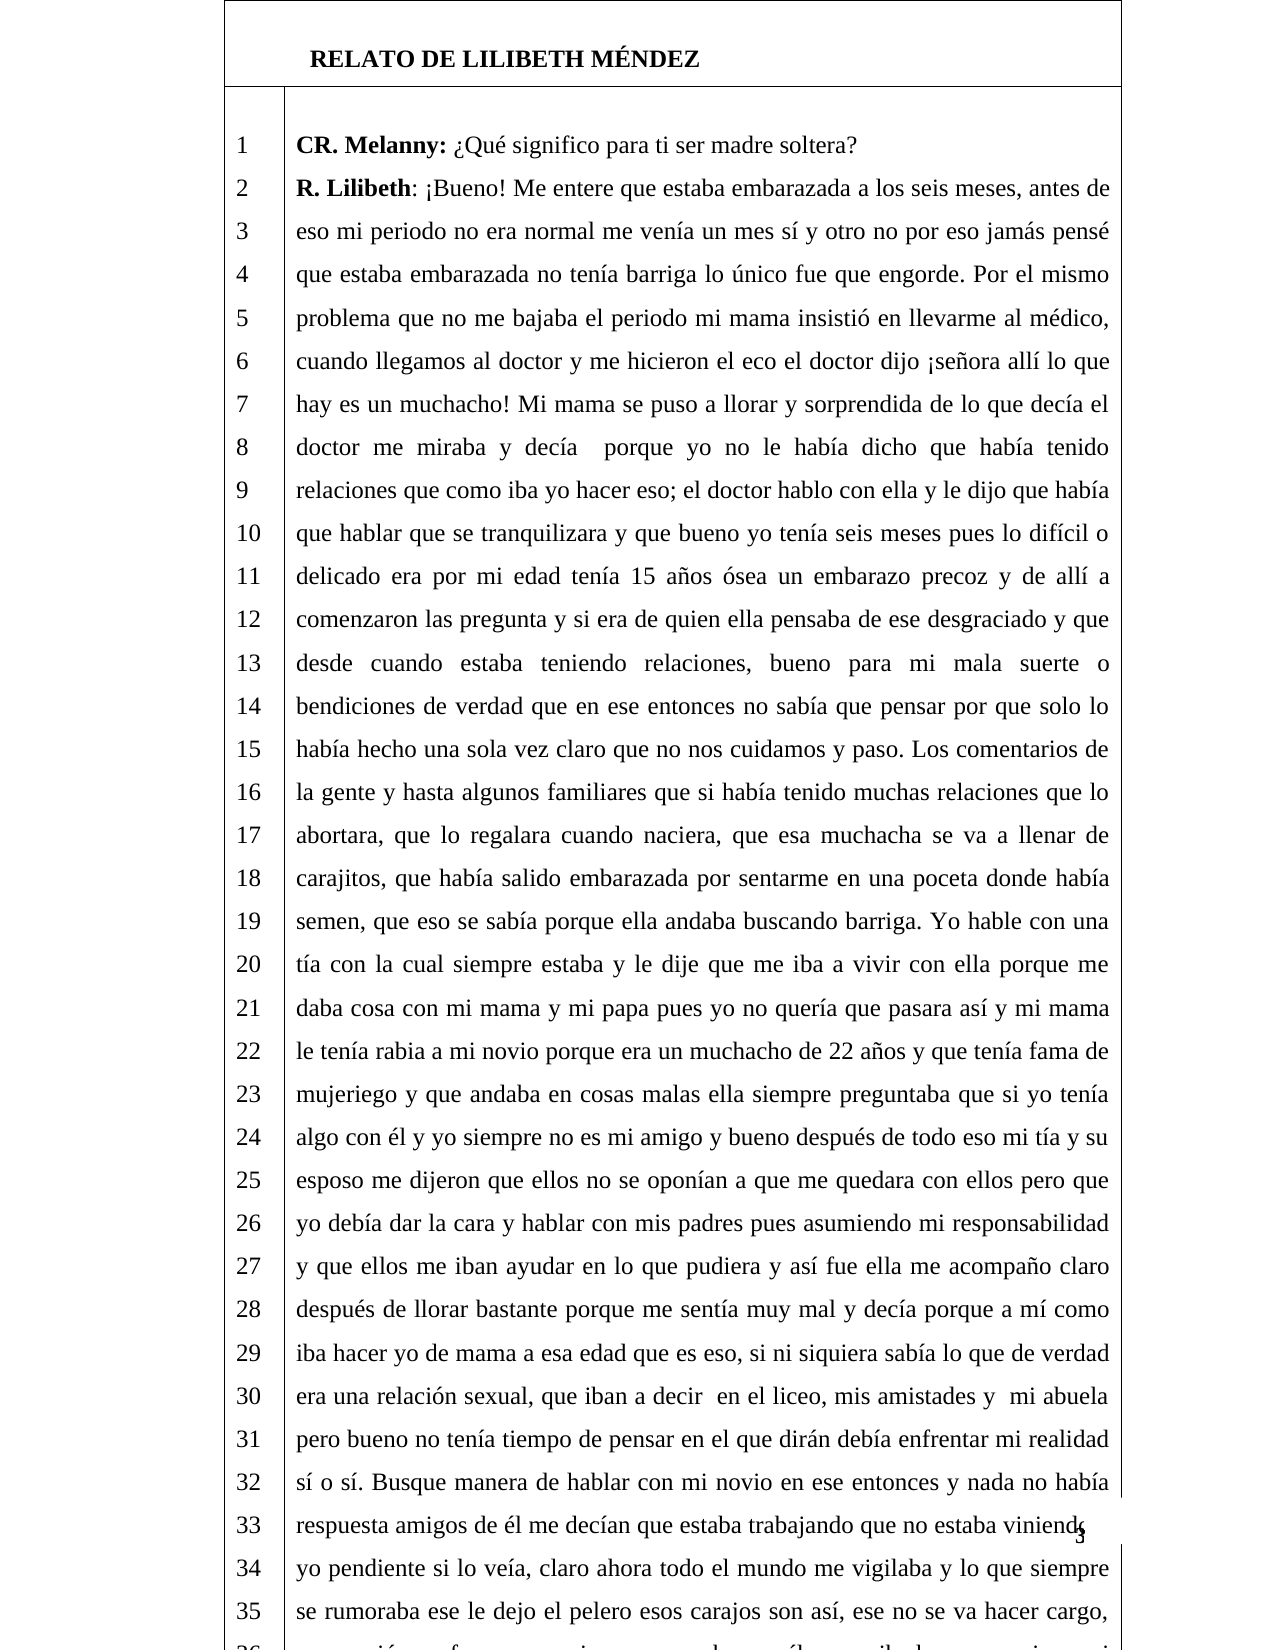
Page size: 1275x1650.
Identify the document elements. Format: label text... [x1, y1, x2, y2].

table_cell 1 2 3 4 5 6 7 8 9 10 11 12 13 14 15 16 17 18 19 20 21 22 23 24 25 26 27 28 29 30 31 32 33 34 35 36 37 38 39 40 41 42 43 44 45 46 47 48 49 50 51 52 53 54 55 56 57 58 59 60 61 62 63 64 65 66 67 68 69 70 71 72 73 74 75 76 77 78 79 80 81 82 83 84 85 86 87 88 89 90 91 92 93 94 95 96 97 98 99 100 101 102 103 104 105 106 107 108 109 110 111 112 113 114 115 116 117 118 119 120 121 122 123 124 125 126 127 128 129 130 131 132 133 134 135 136 137 138 [225, 87, 284, 1650]
table_cell CR. Melanny: ¿Qué significo para ti ser madre soltera? R. Lilibeth: ¡Bueno! Me entere que estaba embarazada a los seis meses, antes de eso mi periodo no era normal me venía un mes sí y otro no por eso jamás pensé que estaba embarazada no tenía barriga lo único fue que engorde. Por el mismo problema que no me bajaba el periodo mi mama insistió en llevarme al médico, cuando llegamos al doctor y me hicieron el eco el doctor dijo ¡señora allí lo que hay es un muchacho! Mi mama se puso a llorar y sorprendida de lo que decía el doctor me miraba y decía porque yo no le había dicho que había tenido relaciones que como iba yo hacer eso; el doctor hablo con ella y le dijo que había que hablar que se tranquilizara y que bueno yo tenía seis meses pues lo difícil o delicado era por mi edad tenía 15 años ósea un embarazo precoz y de allí a comenzaron las pregunta y si era de quien ella pensaba de ese desgraciado y que desde cuando estaba teniendo relaciones, bueno para mi mala suerte o bendiciones de verdad que en ese entonces no sabía que pensar por que solo lo había hecho una sola vez claro que no nos cuidamos y paso. Los comentarios de la gente y hasta algunos familiares que si había tenido muchas relaciones que lo abortara, que lo regalara cuando naciera, que esa muchacha se va a llenar de carajitos, que había salido embarazada por sentarme en una poceta donde había semen, que eso se sabía porque ella andaba buscando barriga. Yo hable con una tía con la cual siempre estaba y le dije que me iba a vivir con ella porque me daba cosa con mi mama y mi papa pues yo no quería que pasara así y mi mama le tenía rabia a mi novio porque era un muchacho de 22 años y que tenía fama de mujeriego y que andaba en cosas malas ella siempre preguntaba que si yo tenía algo con él y yo siempre no es mi amigo y bueno después de todo eso mi tía y su esposo me dijeron que ellos no se oponían a que me quedara con ellos pero que yo debía dar la cara y hablar con mis padres pues asumiendo mi responsabilidad y que ellos me iban ayudar en lo que pudiera y así fue ella me acompaño claro después de llorar bastante porque me sentía muy mal y decía porque a mí como iba hacer yo de mama a esa edad que es eso, si ni siquiera sabía lo que de verdad era una relación sexual, que iban a decir en el liceo, mis amistades y mi abuela pero bueno no tenía tiempo de pensar en el que dirán debía enfrentar mi realidad sí o sí. Busque manera de hablar con mi novio en ese entonces y nada no había respuesta amigos de él me decían que estaba trabajando que no estaba viniendo y yo pendiente si lo veía, claro ahora todo el mundo me vigilaba y lo que siempre se rumoraba ese le dejo el pelero esos carajos son así, ese no se va hacer cargo, ese comió y se fue pero yo siempre pensaba que él no me iba hacer eso, si era mi primera vez y él sabía que no era una loca etcétera, hasta que un día paso en su carro y yo estaba en la puerta de mi casa hablando con un amigo y lo pare y le dije que quería hablar con el que era urgente y el mi dijo que si es de lo dicen por allí yo no tengo nada que ver con eso así que ve cómo haces eso no es mío. Mi asombro fue tal que me separe del carro me reí y le dije porque dices eso aquí no podemos hablar y me dijo yo no voy hablar más nada porque no sé qué es eso y mejor no nos vemos más porque yo no quiero problema. Allí me dio tanta rabia contigo misma porque siempre me decían cuidado con ese hombre, esos muchachos son de los que comen y se van y yo creía que me estaba enamorando y que yo era la única. Un día hicieron una reunión mi mama, mis tíos y mi abuela haber que era lo que íbamos hacer pues si lo hacían casar conmigo o que la decisión era mía y yo gracias a dios después de esa palabras que él me dijo creo que madure más rápido y les dije yo no me quiero casar porque tengo una barriga de alguien que no me quiere y mi mama dijo ¡ah! pero yo te lo dije bastante y tú no parabas y si denunciamos a ese CSM va preso, entonces dijo mi tía no vale la pena porque va a salir rápido y es peor que va a decir la gente y vamos a quedar en ridículo y yo dije déjenme tranquila la gente que diga lo que quiera yo voy a tenerla sola y asumo mi responsabilidad con la ayuda de ustedes lo haremos sin obligar a nadie no creo que sea la primera ni la última. Así fue creciéndome la barriga muy rápido nunca me escondí de nadie andaba en la calle con mis amigas como si nada y siempre viendo que la gente me miraba como con lastima y siempre ¡hay pobrecita tan chiquitica! pero nunca le baje la cara a nadie y asumí mi responsabilidad veces veía al papa del bebe pasando por donde yo estaba y me echaban broma, había uno de ellos que me hacía burla que si había conseguido al dueño de la barriga y cosas así la gente inventaba cuento y a veces llegaban a la casa y conseguía a mi mama llorando claro nunca me decía que era por mí pero mi tía si me decía un poco sarcástica que le daba mala vida a mi mama porque embarazada a los 15 y andaba en la calle como si nada y yo siempre discutía que no me iba a esconder de nadie porque nadie me daba nada. Nunca tuve malestar ni ninguna queja del embarazo, para el octavo mes buscando arreglar el cuarto donde iba a dormir con la bebe ya sabía que era niña mi mama no dejaba que comprara nada para la bebe todavía porque era malo; yo dormía con mi abuela y mis tíos me regalaron una cama individual con colchón y ya casi para dar a luz me regalaron una cunita para la bebe y algunas cositas como ropa, tetero etcétera. En las últimas consultas el tema del doctor era que mis órganos no estuviesen lo suficientemente desarrollados para tener un parto normal, al hacer un examen el doctor dijo que había que hacer cesárea porque mi pelvi era infantil todavía. Como no había dinero para una clínica el muy gentil le dijo a mi mama el número de su esposa que era pediatra y trabajaba en el hospital y ella estaba enterada del caso, una amiga de mi mama también se ofreció hacer el favor porque ella trabajaba en la maternidad y así ese día arregle mi cama, el cuarto y todo lo que tenía que llevar yo normal ósea no sé si por la edad pero estaba tranquila, total que esa noche me comenzaron los dolores llamaron al doctor y dijo llévenla lo más pronto ella no puede dar a luz normal y fue cuando llamaron a la ambulancia todo un corre, corre y a la 1 y 05 pm nació mi hija por parto normal sin ninguna complicación del parto por la tarde me pasaron a sala y todos decían pobrecita tan chiquita, luego me mandaron a ir al retén porque tenía un problema al llegar allí comenzaron las preguntas: tipo de sangre de la mamá: ORH+, tipo de sangre del papa: no sé y dicen como no vas a saber te violaron o que, le respondí no y que no sabía el tipo de sangre del papa y entonces me dijeron si hay que hacerle transfusión como hacemos porque esta niña esta amarilla hay una posibilidad de incompatibilidad y necesitaba saber si es contigo, entonces a todas estas no conocía a mi hija todavía y me estaban pidiendo autorización para sacarle la sangre; yo de eso que podía saber les dije para llamar a mi mama y la enfermera me dijo que cuando lo estabas haciendo llamaste a tu mama DIOOOOS ya perdí la paciencia pero no podía decir nada, entonces pregunte cual era mi hija y cuando la vi sentí algo que no sé cómo explicar, las enfermeras me decían que tenía darle pecho y yo como no sabía entre chistes e insultos me enseñaron, luego que la amante me tuve que ir a mi cama, por la tarde me dieron de alta pero a la bebe la dejaron hospitalizada porque estaba muy amarilla y parecía que estaba haciendo una incompatibilidad, en los exámenes determinaron que tenía la bilirrubina alta, como no sabía qué era eso pensamos que era algo rápido y en manera de chiste que en ese entonces había una canción que decía “me sube la bilirrubina” y decían que a la niña le había pasado eso porque yo bailaba mucho esa canción, y así estuvo 5 días la bebe hospitalizada, yo regresaba a la casa en la noche y le pedía perdón a dios si era por mí que la bebe estaba así que me la curara, así me la dieron y ya había aprendido a darle pecho solo tomaba pecho, le dio bastante cólicos nocturnos. Iban muchas amistades a conocer a la bebe unas a chismosear y otras de corazón. Un día Salí a comprar pañales con la bebe y casualidad por el camino me salió el papa en su carro llamándome y diciéndome cosas, como muéstrame a mi hija y de verdad era hija mía porque no me buscaste más y no me llamaste si según era mío y cosas así, yo no lo veía y me cambiaba de cuadra y así me salía por otra calle, me decía que me montara en el carro para hablar y yo caminaba rápido asustada porque tenía miedo pensaba tantas cosas y así hasta que llegue a mi casa no comente nada para no buscar problema, unos amigos en común decían que él sabía que él era el padre pero igual no iba hacer nada y a otros le decía que no era el padre. Así pasaron los días conseguí mi primer empleo como secretaria y dentro de mis posibilidades y las de mis padres y tíos que no le faltara nada a la bebe. Había una señora que siempre decía que se la regalara que ella la cuidaba bien y así no tenía que amarrarme, que fácil se veían las cosas, puedes escuchar cosas asombrosas entorno a mí y a mi hija. Luego de haber pasado por toda esa situación entendí lo importante de la maternidad y más soltera, ósea tenía que valerme por dos, con mucho miedo trate de que esa falta de papa no la sintiera y siempre le hable claro y sin mentira por más dura que fuese. Siempre dentro de mis posibilidades trate darle todo, ya de grande compartíamos zapatos, prendas, maquillaje y siempre muy a gusto con todo. Fue bastante difícil, duro de muchos sacrificios, pero gratificante y siempre existió el miedo si lo estaba haciendo bien o no, si era suficiente o faltaba más. CR. Melanny: ¿Cuál fue la situación que te llevo a ser madre soltera? R. Lilibeth: como anteriormente comente al saber que estaba en estado, tantas cosas que sentí miedo, frustración pensé que la vida se me terminaba que iba hacer luego yo con tal solo 15 años, ¡DIOS! Porque. Y después de todas las confusiones y pensando en frio a la hora de tener a la niña que tuvo su problema de incompatibilidad y no pude responder las preguntas que me hicieron sobre el padre, allí fue que entendí que estaba sola y que no contaba con ningún compañero, y recordé claramente que apenas él se enteró de lo que estaba pasando solo dijo que no era de él así tan fácil, aun sabiendo que era obvio de él, pero bueno así es la vida o así se me presento a mí, tenía que echarle ganas sola y siempre adelante sin bajar nunca la cabeza, con bastante sacrificio, temor como madre soltera. Siempre defendí y defiendo a mi hija, soy orgullosamente papa y mama a pesar de mi corta edad en ese entonces creo que lo estaba haciendo bien. [285, 87, 1121, 1650]
table_header RELATO DE LILIBETH MÉNDEZ [225, 1, 1121, 86]
